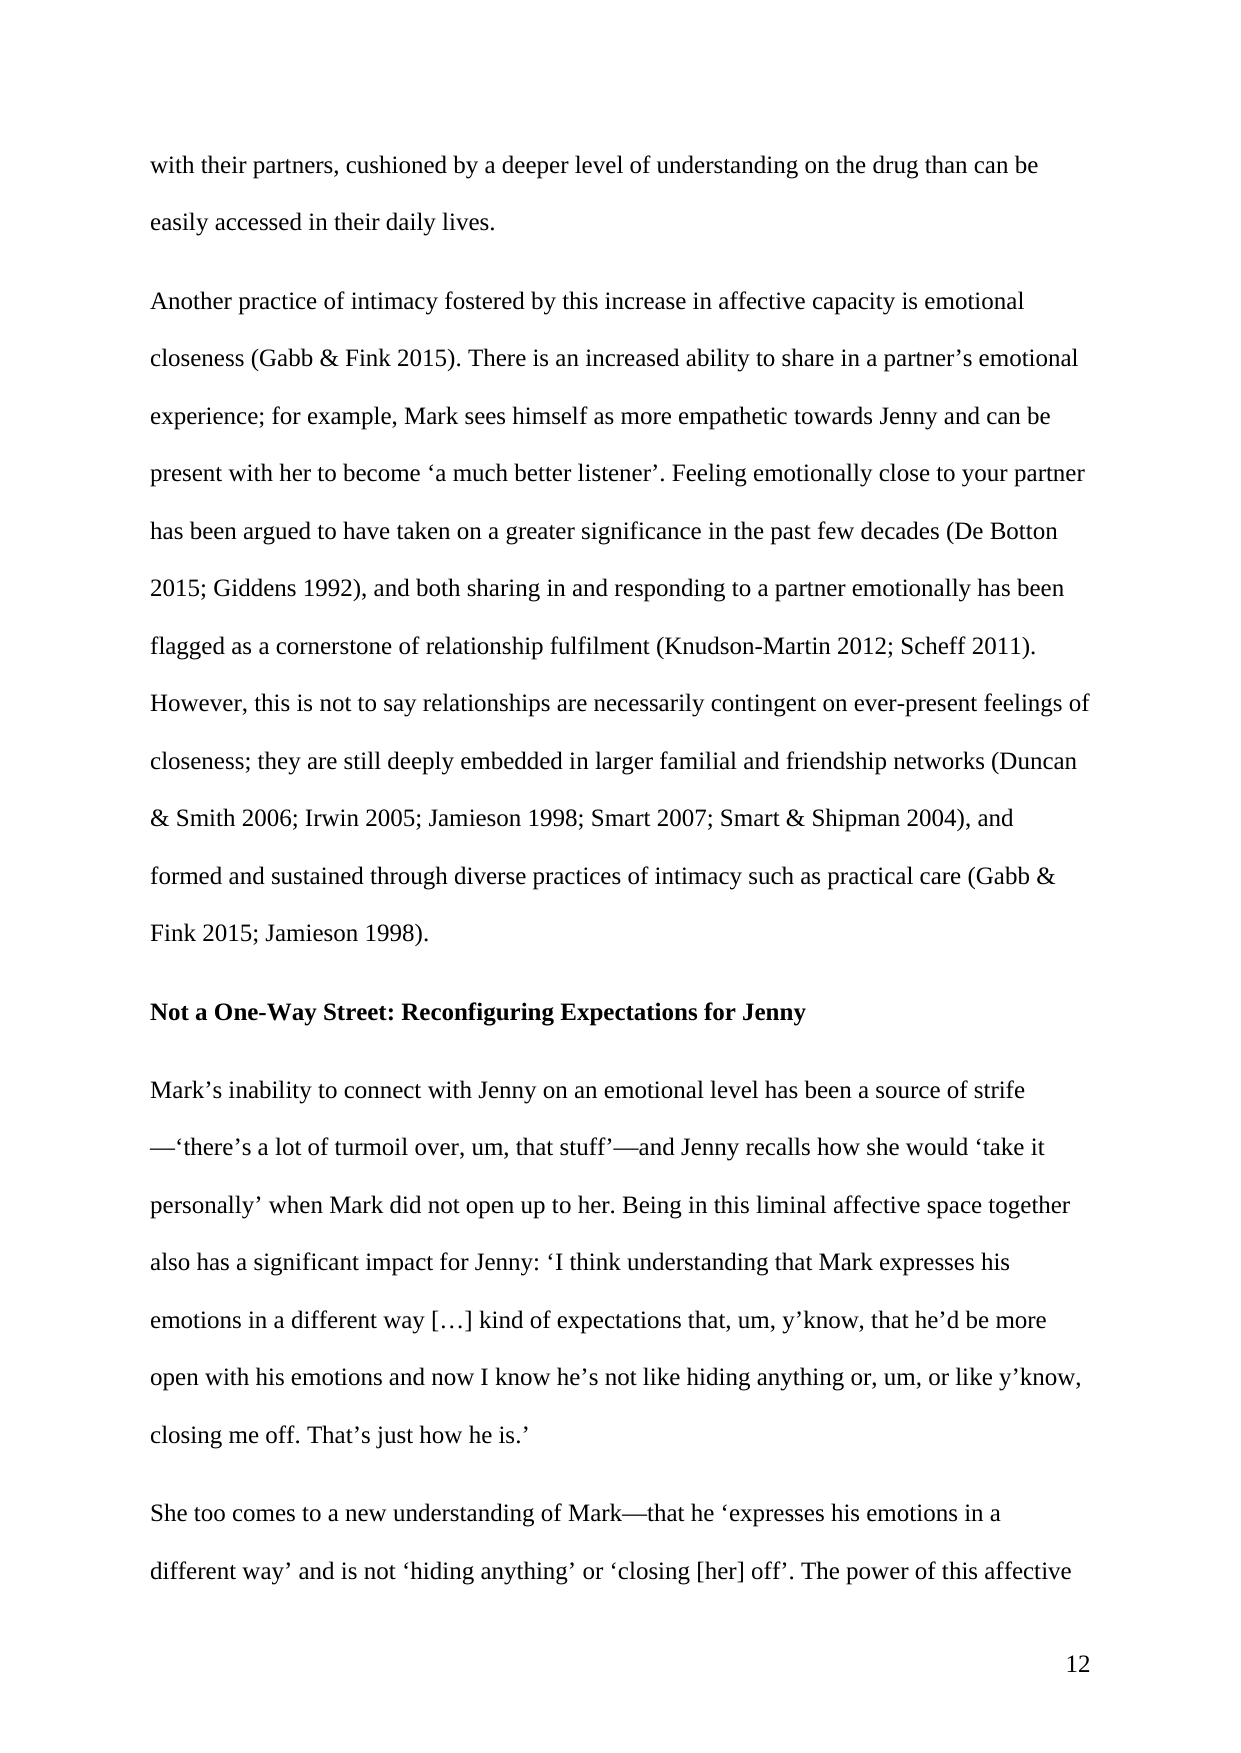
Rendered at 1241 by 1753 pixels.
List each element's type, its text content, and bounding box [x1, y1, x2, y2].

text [150, 1498, 1090, 1584]
text Mark’s inability to connect with Jenny on an emotional level has been a source of strife—‘there’s a lot of turmoil over, um, that stuff’—and Jenny recalls how she would ‘take it personally’ when Mark did not open up to her. Being in this liminal affective space together also has a significant impact for Jenny: ‘I think understanding that Mark expresses his emotions in a different way […] kind of expectations that, um, y’know, that he’d be more open with his emotions and now I know he’s not like hiding anything or, um, or like y’know, closing me off. That’s just how he is.’ [150, 1075, 1090, 1449]
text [150, 150, 1090, 236]
text Another practice of intimacy fostered by this increase in affective capacity is emotional closeness (Gabb & Fink 2015). There is an increased ability to share in a partner’s emotional experience; for example, Mark sees himself as more empathetic towards Jenny and can be present with her to become ‘a much better listener’. Feeling emotionally close to your partner has been argued to have taken on a greater significance in the past few decades (De Botton 2015; Giddens 1992), and both sharing in and responding to a partner emotionally has been flagged as a cornerstone of relationship fulfilment (Knudson-Martin 2012; Scheff 2011). However, this is not to say relationships are necessarily contingent on ever-present feelings of closeness; they are still deeply embedded in larger familial and friendship networks (Duncan & Smith 2006; Irwin 2005; Jamieson 1998; Smart 2007; Smart & Shipman 2004), and formed and sustained through diverse practices of intimacy such as practical care (Gabb & Fink 2015; Jamieson 1998). [150, 286, 1090, 947]
text Not a One-Way Street: Reconfiguring Expectations for Jenny [150, 997, 1090, 1025]
